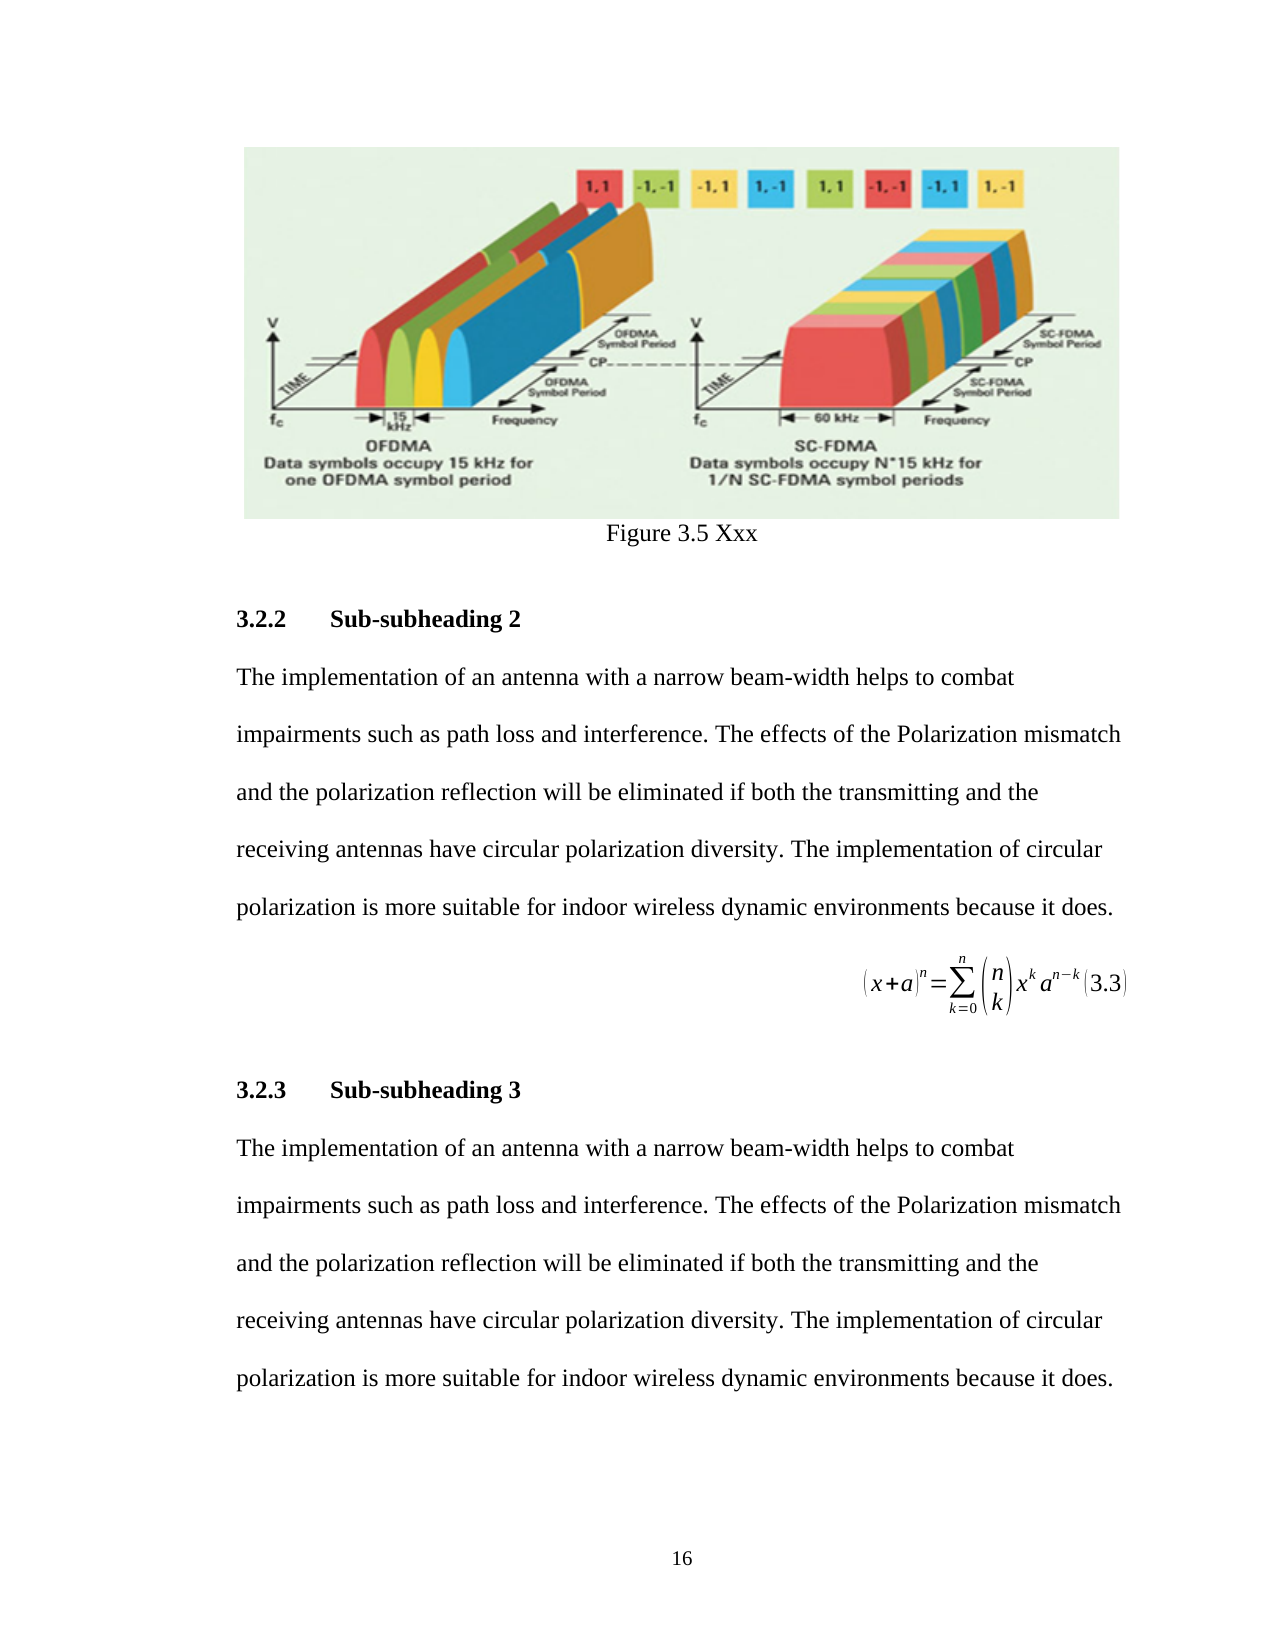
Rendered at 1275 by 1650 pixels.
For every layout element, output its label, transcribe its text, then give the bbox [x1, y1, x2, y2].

subtitle Sub-subheading 2 [236, 604, 1127, 633]
text The implementation of an antenna with a narrow beam-width helps to combat impairments such as path loss and interference. The effects of the Polarization mismatch and the polarization reflection will be eliminated if both the transmitting and the receiving antennas have circular polarization diversity. The implementation of circular polarization is more suitable for indoor wireless dynamic environments because it does. [236, 1133, 1127, 1392]
text The implementation of an antenna with a narrow beam-width helps to combat impairments such as path loss and interference. The effects of the Polarization mismatch and the polarization reflection will be eliminated if both the transmitting and the receiving antennas have circular polarization diversity. The implementation of circular polarization is more suitable for indoor wireless dynamic environments because it does. [236, 662, 1127, 921]
text Figure ‎3.2 Xxx [236, 518, 1127, 547]
picture [244, 147, 1120, 519]
subtitle Sub-subheading 3 [236, 1076, 1127, 1104]
